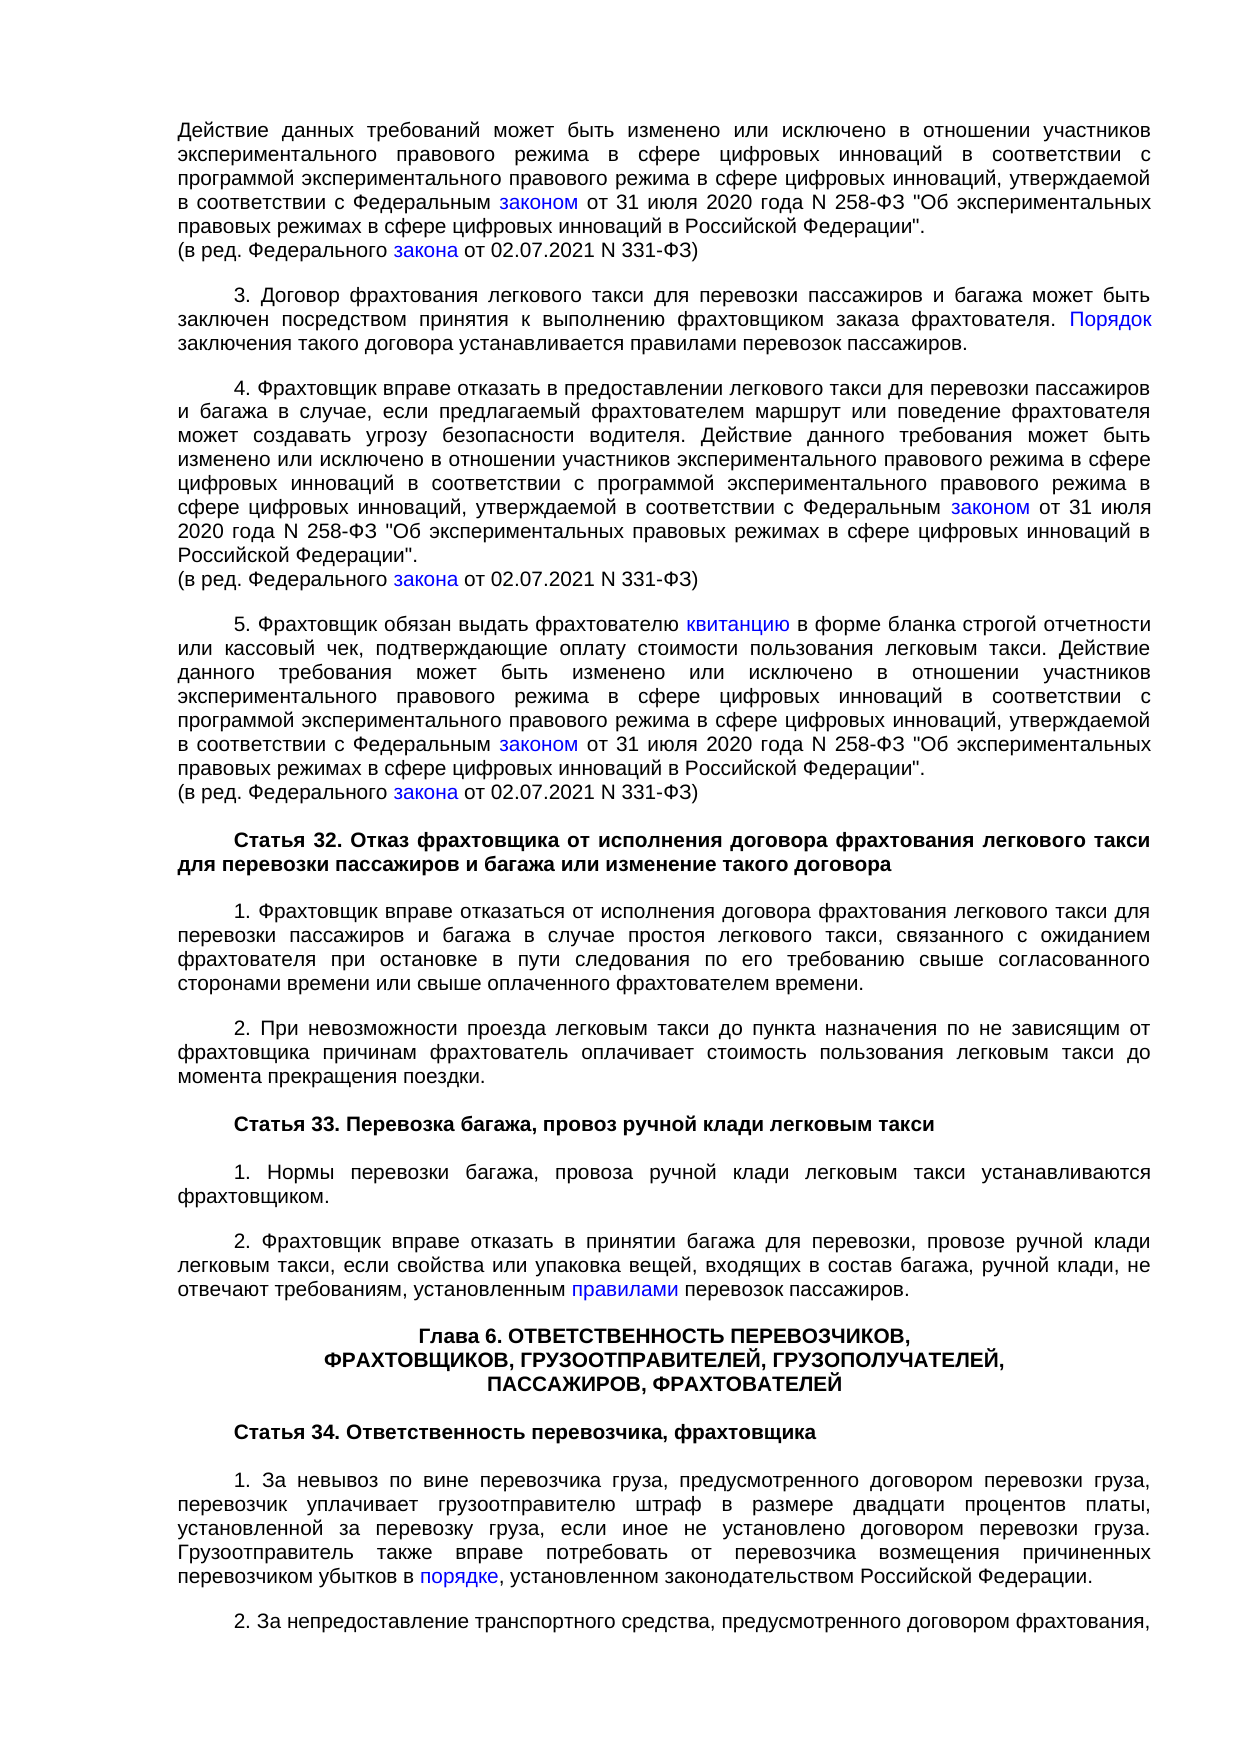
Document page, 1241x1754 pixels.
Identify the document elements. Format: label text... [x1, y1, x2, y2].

text 5. Фрахтовщик обязан выдать фрахтователю квитанцию в форме бланка строгой отчетности или кассовый чек, подтверждающие оплату стоимости пользования легковым такси. Действие данного требования может быть изменено или исключено в отношении участников экспериментального правового режима в сфере цифровых инноваций в соответствии с программой экспериментального правового режима в сфере цифровых инноваций, утверждаемой в соответствии с Федеральным законом от 31 июля 2020 года N 258-ФЗ "Об экспериментальных правовых режимах в сфере цифровых инноваций в Российской Федерации". [177, 612, 1152, 779]
title Глава 6. ОТВЕТСТВЕННОСТЬ ПЕРЕВОЗЧИКОВ, [177, 1324, 1152, 1348]
text (в ред. Федерального закона от 02.07.2021 N 331-ФЗ) [177, 238, 1152, 262]
text 2. При невозможности проезда легковым такси до пункта назначения по не зависящим от фрахтовщика причинам фрахтователь оплачивает стоимость пользования легковым такси до момента прекращения поездки. [177, 1016, 1152, 1088]
text (в ред. Федерального закона от 02.07.2021 N 331-ФЗ) [177, 779, 1152, 803]
title ПАССАЖИРОВ, ФРАХТОВАТЕЛЕЙ [177, 1372, 1152, 1396]
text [177, 1609, 1152, 1633]
title Статья 34. Ответственность перевозчика, фрахтовщика [177, 1420, 1152, 1444]
title Статья 33. Перевозка багажа, провоз ручной клади легковым такси [177, 1112, 1152, 1136]
text 3. Договор фрахтования легкового такси для перевозки пассажиров и багажа может быть заключен посредством принятия к выполнению фрахтовщиком заказа фрахтователя. Порядок заключения такого договора устанавливается правилами перевозок пассажиров. [177, 283, 1152, 354]
text 1. За невывоз по вине перевозчика груза, предусмотренного договором перевозки груза, перевозчик уплачивает грузоотправителю штраф в размере двадцати процентов платы, установленной за перевозку груза, если иное не установлено договором перевозки груза. Грузоотправитель также вправе потребовать от перевозчика возмещения причиненных перевозчиком убытков в порядке, установленном законодательством Российской Федерации. [177, 1468, 1152, 1588]
text 1. Фрахтовщик вправе отказаться от исполнения договора фрахтования легкового такси для перевозки пассажиров и багажа в случае простоя легкового такси, связанного с ожиданием фрахтователя при остановке в пути следования по его требованию свыше согласованного сторонами времени или свыше оплаченного фрахтователем времени. [177, 899, 1152, 995]
text 4. Фрахтовщик вправе отказать в предоставлении легкового такси для перевозки пассажиров и багажа в случае, если предлагаемый фрахтователем маршрут или поведение фрахтователя может создавать угрозу безопасности водителя. Действие данного требования может быть изменено или исключено в отношении участников экспериментального правового режима в сфере цифровых инноваций в соответствии с программой экспериментального правового режима в сфере цифровых инноваций, утверждаемой в соответствии с Федеральным законом от 31 июля 2020 года N 258-ФЗ "Об экспериментальных правовых режимах в сфере цифровых инноваций в Российской Федерации". [177, 375, 1152, 567]
text 2. Фрахтовщик вправе отказать в принятии багажа для перевозки, провозе ручной клади легковым такси, если свойства или упаковка вещей, входящих в состав багажа, ручной клади, не отвечают требованиям, установленным правилами перевозок пассажиров. [177, 1228, 1152, 1300]
text (в ред. Федерального закона от 02.07.2021 N 331-ФЗ) [177, 567, 1152, 591]
title ФРАХТОВЩИКОВ, ГРУЗООТПРАВИТЕЛЕЙ, ГРУЗОПОЛУЧАТЕЛЕЙ, [177, 1348, 1152, 1372]
title Статья 32. Отказ фрахтовщика от исполнения договора фрахтования легкового такси для перевозки пассажиров и багажа или изменение такого договора [177, 827, 1152, 875]
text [177, 118, 1152, 238]
text 1. Нормы перевозки багажа, провоза ручной клади легковым такси устанавливаются фрахтовщиком. [177, 1160, 1152, 1208]
